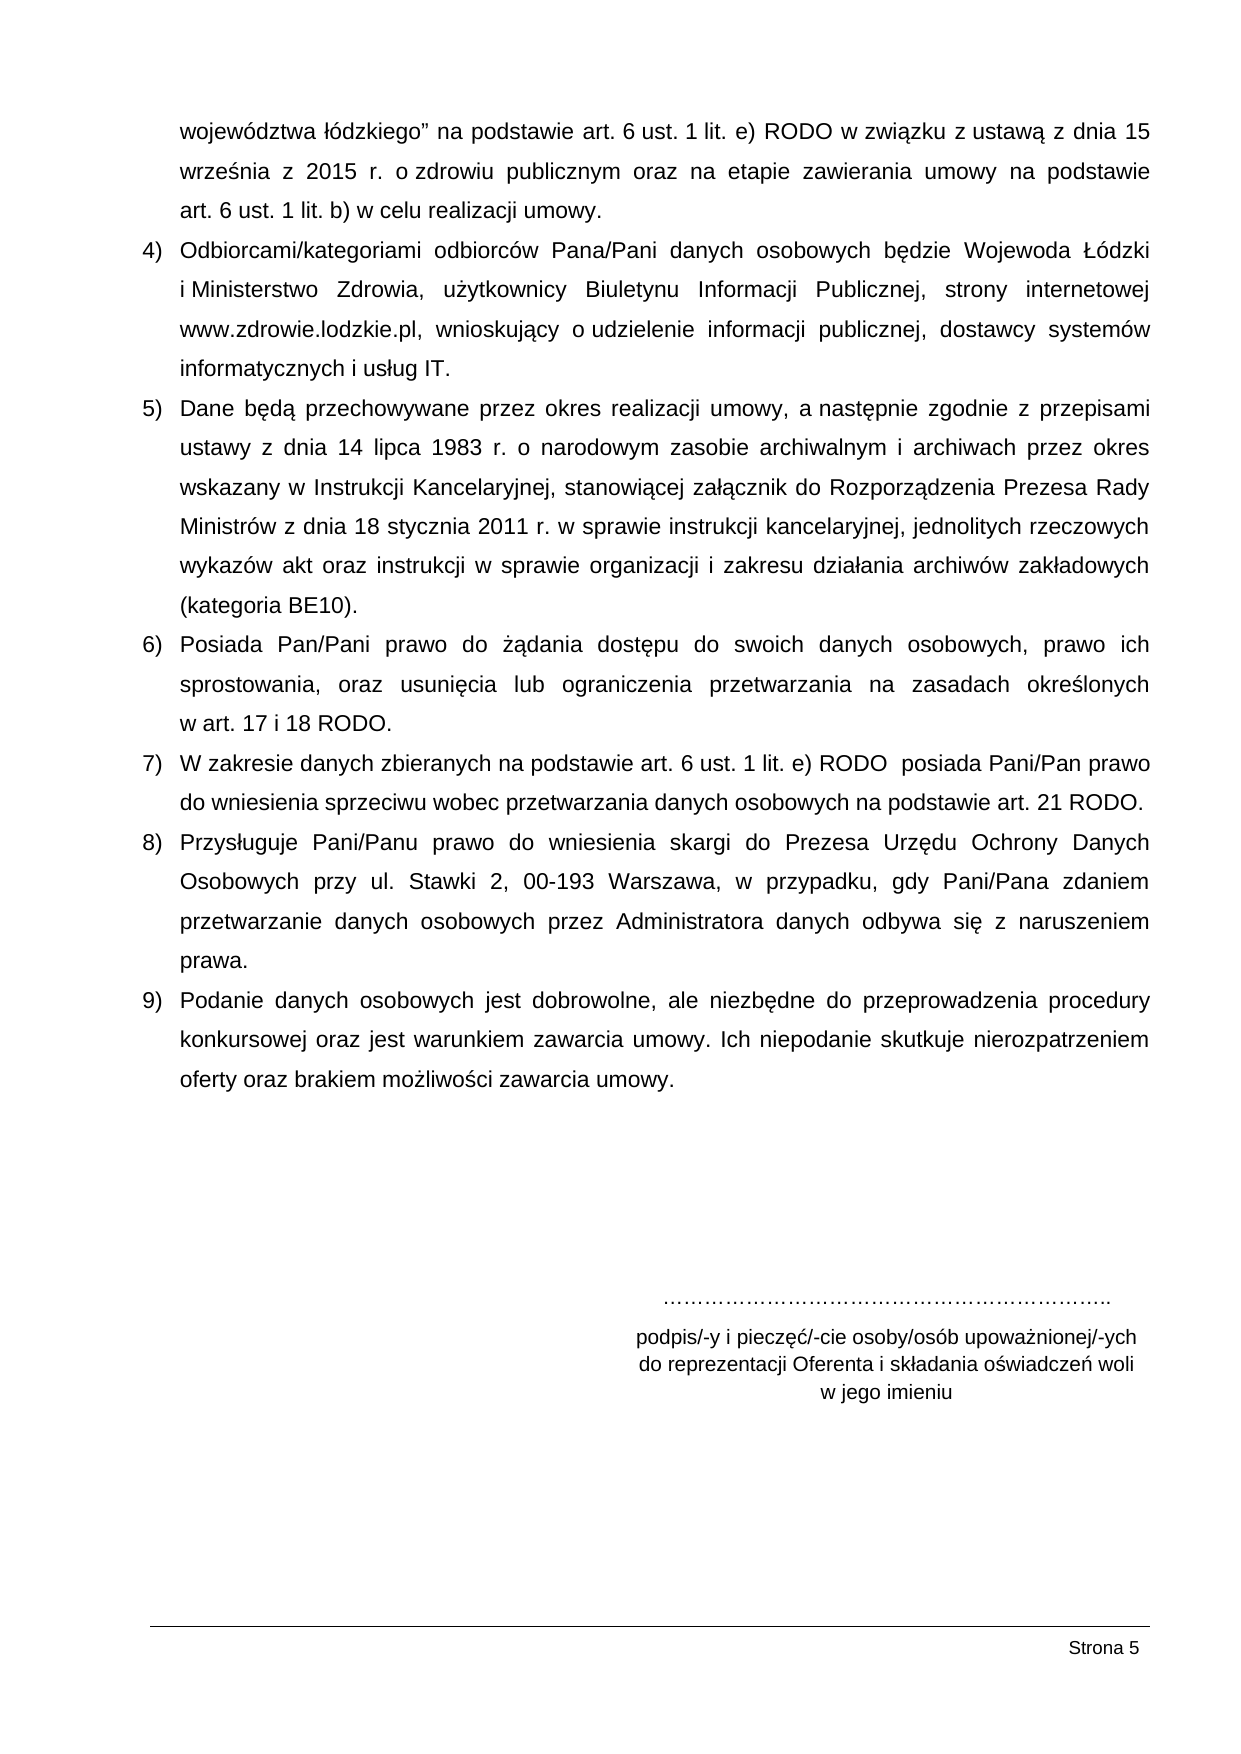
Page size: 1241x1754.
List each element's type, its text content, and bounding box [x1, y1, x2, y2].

list W zakresie danych zbieranych na podstawie art. 6 ust. 1 lit. e) RODO posiada Pani/Pan prawo do wniesienia sprzeciwu wobec przetwarzania danych osobowych na podstawie art. 21 RODO. [142, 750, 1150, 816]
list Odbiorcami/kategoriami odbiorców Pana/Pani danych osobowych będzie Wojewoda Łódzki i Ministerstwo Zdrowia, użytkownicy Biuletynu Informacji Publicznej, strony internetowej www.zdrowie.lodzkie.pl, wnioskujący o udzielenie informacji publicznej, dostawcy systemów informatycznych i usług IT. [142, 237, 1150, 381]
list Podanie danych osobowych jest dobrowolne, ale niezbędne do przeprowadzenia procedury konkursowej oraz jest warunkiem zawarcia umowy. Ich niepodanie skutkuje nierozpatrzeniem oferty oraz brakiem możliwości zawarcia umowy. [142, 987, 1150, 1092]
list Przysługuje Pani/Panu prawo do wniesienia skargi do Prezesa Urzędu Ochrony Danych Osobowych przy ul. Stawki 2, 00-193 Warszawa, w przypadku, gdy Pani/Pana zdaniem przetwarzanie danych osobowych przez Administratora danych odbywa się z naruszeniem prawa. [142, 829, 1150, 973]
list Posiada Pan/Pani prawo do żądania dostępu do swoich danych osobowych, prawo ich sprostowania, oraz usunięcia lub ograniczenia przetwarzania na zasadach określonych w art. 17 i 18 RODO. [142, 631, 1150, 737]
text podpis/-y i pieczęć/-cie osoby/osób upoważnionej/-ych do reprezentacji Oferenta i składania oświadczeń woli w jego imieniu [622, 1324, 1150, 1403]
list Dane będą przechowywane przez okres realizacji umowy, a następnie zgodnie z przepisami ustawy z dnia 14 lipca 1983 r. o narodowym zasobie archiwalnym i archiwach przez okres wskazany w Instrukcji Kancelaryjnej, stanowiącej załącznik do Rozporządzenia Prezesa Rady Ministrów z dnia 18 stycznia 2011 r. w sprawie instrukcji kancelaryjnej, jednolitych rzeczowych wykazów akt oraz instrukcji w sprawie organizacji i zakresu działania archiwów zakładowych (kategoria BE10). [142, 394, 1150, 618]
text ……………………………………………………….. [622, 1284, 1150, 1308]
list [142, 118, 1150, 223]
